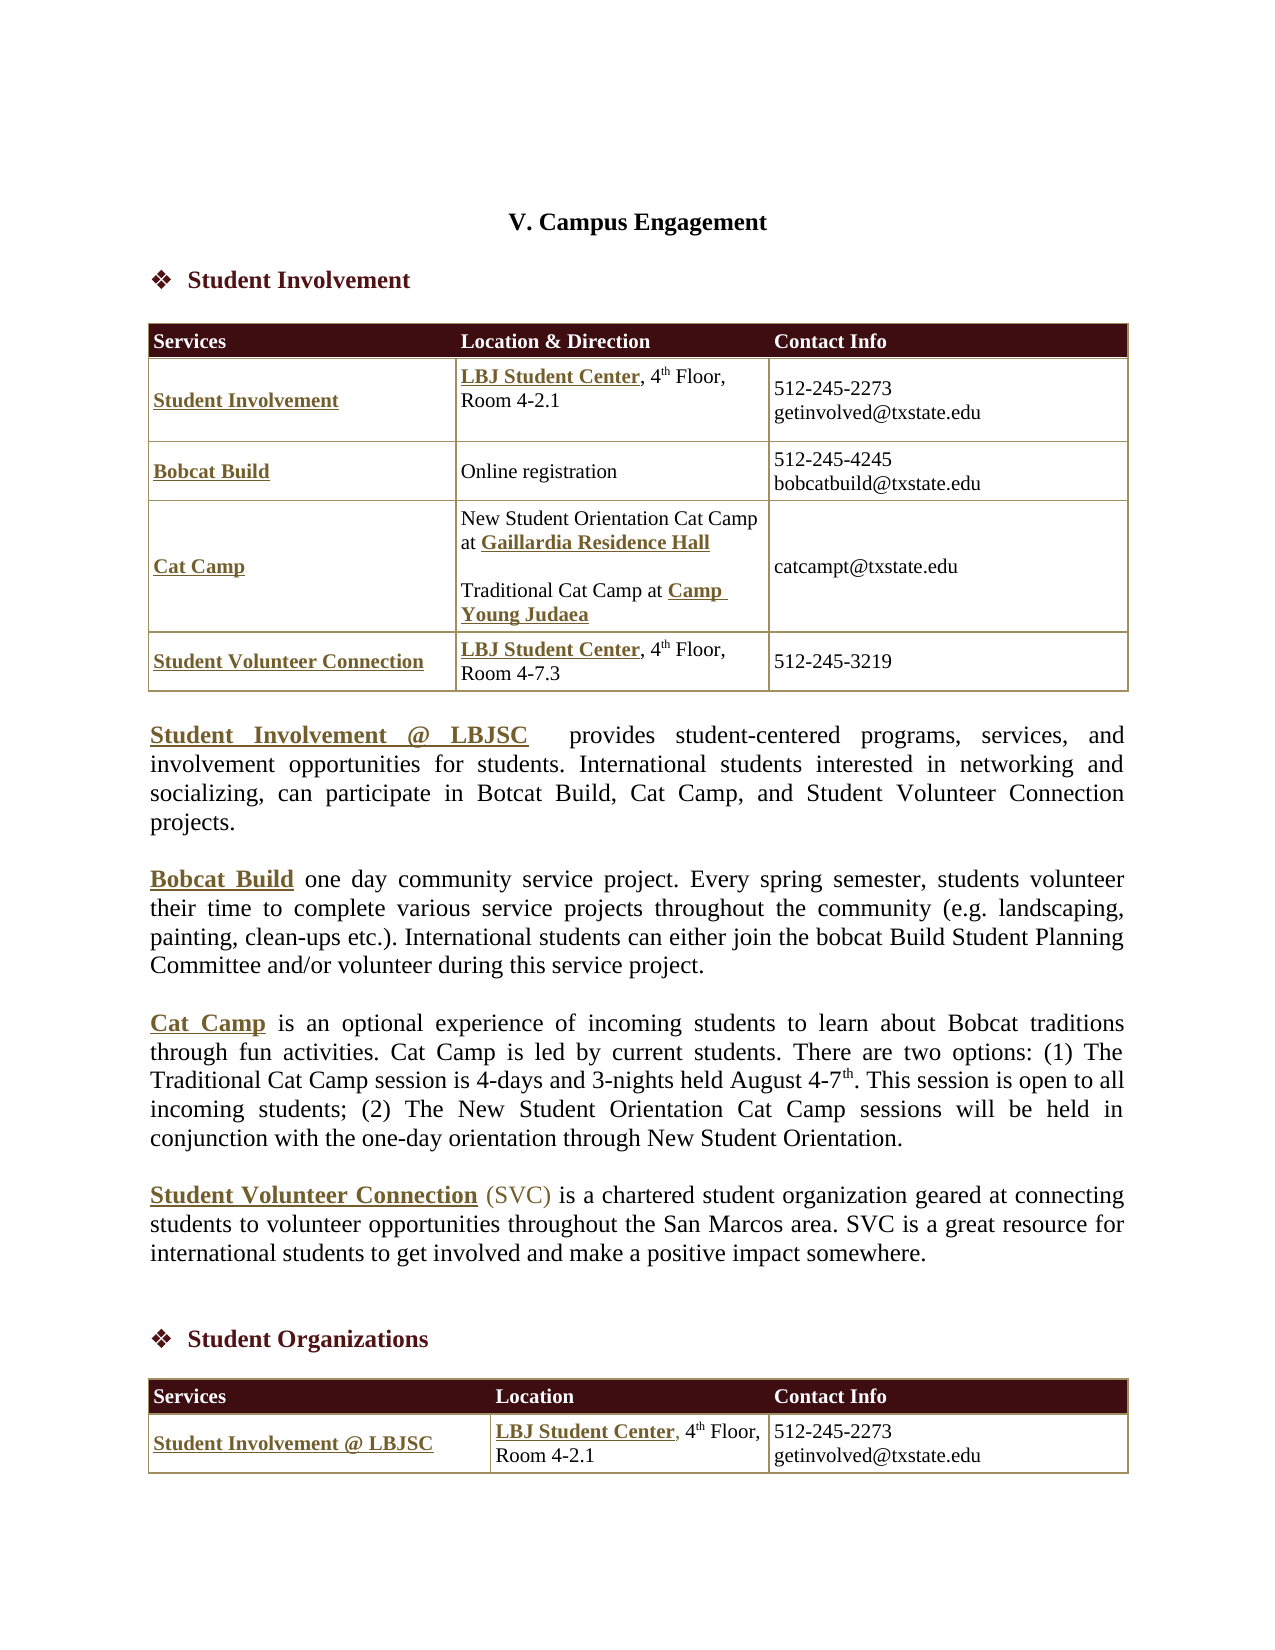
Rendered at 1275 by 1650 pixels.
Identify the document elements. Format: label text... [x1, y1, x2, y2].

text Cat Camp is an optional experience of incoming students to learn about Bobcat traditions through fun activities. Cat Camp is led by current students. There are two options: (1) The Traditional Cat Camp session is 4-days and 3-nights held August 4-7th. This session is open to all incoming students; (2) The New Student Orientation Cat Camp sessions will be held in conjunction with the one-day orientation through New Student Orientation. [150, 1008, 1125, 1152]
table_cell Bobcat Build [149, 442, 455, 500]
table_cell Cat Camp [149, 501, 455, 631]
text Student Involvement @ LBJSC provides student-centered programs, services, and involvement opportunities for students. International students interested in networking and socializing, can participate in Botcat Build, Cat Camp, and Student Volunteer Connection projects. [150, 720, 1125, 835]
table_cell 512-245-3219 [770, 633, 1127, 690]
table_cell Online registration [457, 442, 768, 500]
table_header Location & Direction [456, 324, 769, 357]
table_header Location [491, 1380, 769, 1413]
table_header Services [149, 324, 456, 357]
table_cell New Student Orientation Cat Camp at Gaillardia Residence Hall Traditional Cat Camp at Camp Young Judaea [457, 501, 768, 631]
list Student Involvement [150, 265, 1125, 294]
table_header Contact Info [769, 1380, 1127, 1413]
text Bobcat Build one day community service project. Every spring semester, students volunteer their time to complete various service projects throughout the community (e.g. landscaping, painting, clean-ups etc.). International students can either join the bobcat Build Student Planning Committee and/or volunteer during this service project. [150, 864, 1125, 979]
table_header Contact Info [769, 324, 1127, 357]
table_cell Student Involvement @ LBJSC [149, 1415, 490, 1472]
text Student Volunteer Connection (SVC) is a chartered student organization geared at connecting students to volunteer opportunities throughout the San Marcos area. SVC is a great resource for international students to get involved and make a positive impact somewhere. [150, 1180, 1125, 1267]
list Student Organizations [150, 1324, 1125, 1353]
text V. Campus Engagement [150, 207, 1125, 236]
table_cell LBJ Student Center, 4th Floor, Room 4-2.1 [491, 1415, 768, 1472]
table_cell 512-245-4245 bobcatbuild@txstate.edu [770, 442, 1127, 500]
table_cell 512-245-2273 getinvolved@txstate.edu [770, 1415, 1127, 1472]
table_cell LBJ Student Center, 4th Floor, Room 4-2.1 [457, 359, 768, 441]
table_cell LBJ Student Center, 4th Floor, Room 4-7.3 [457, 633, 768, 690]
table_header Services [149, 1380, 491, 1413]
table_cell Student Involvement [149, 359, 455, 441]
table_cell Student Volunteer Connection [149, 633, 455, 690]
table_cell 512-245-2273 getinvolved@txstate.edu [770, 359, 1127, 441]
table_cell catcampt@txstate.edu [770, 501, 1127, 631]
